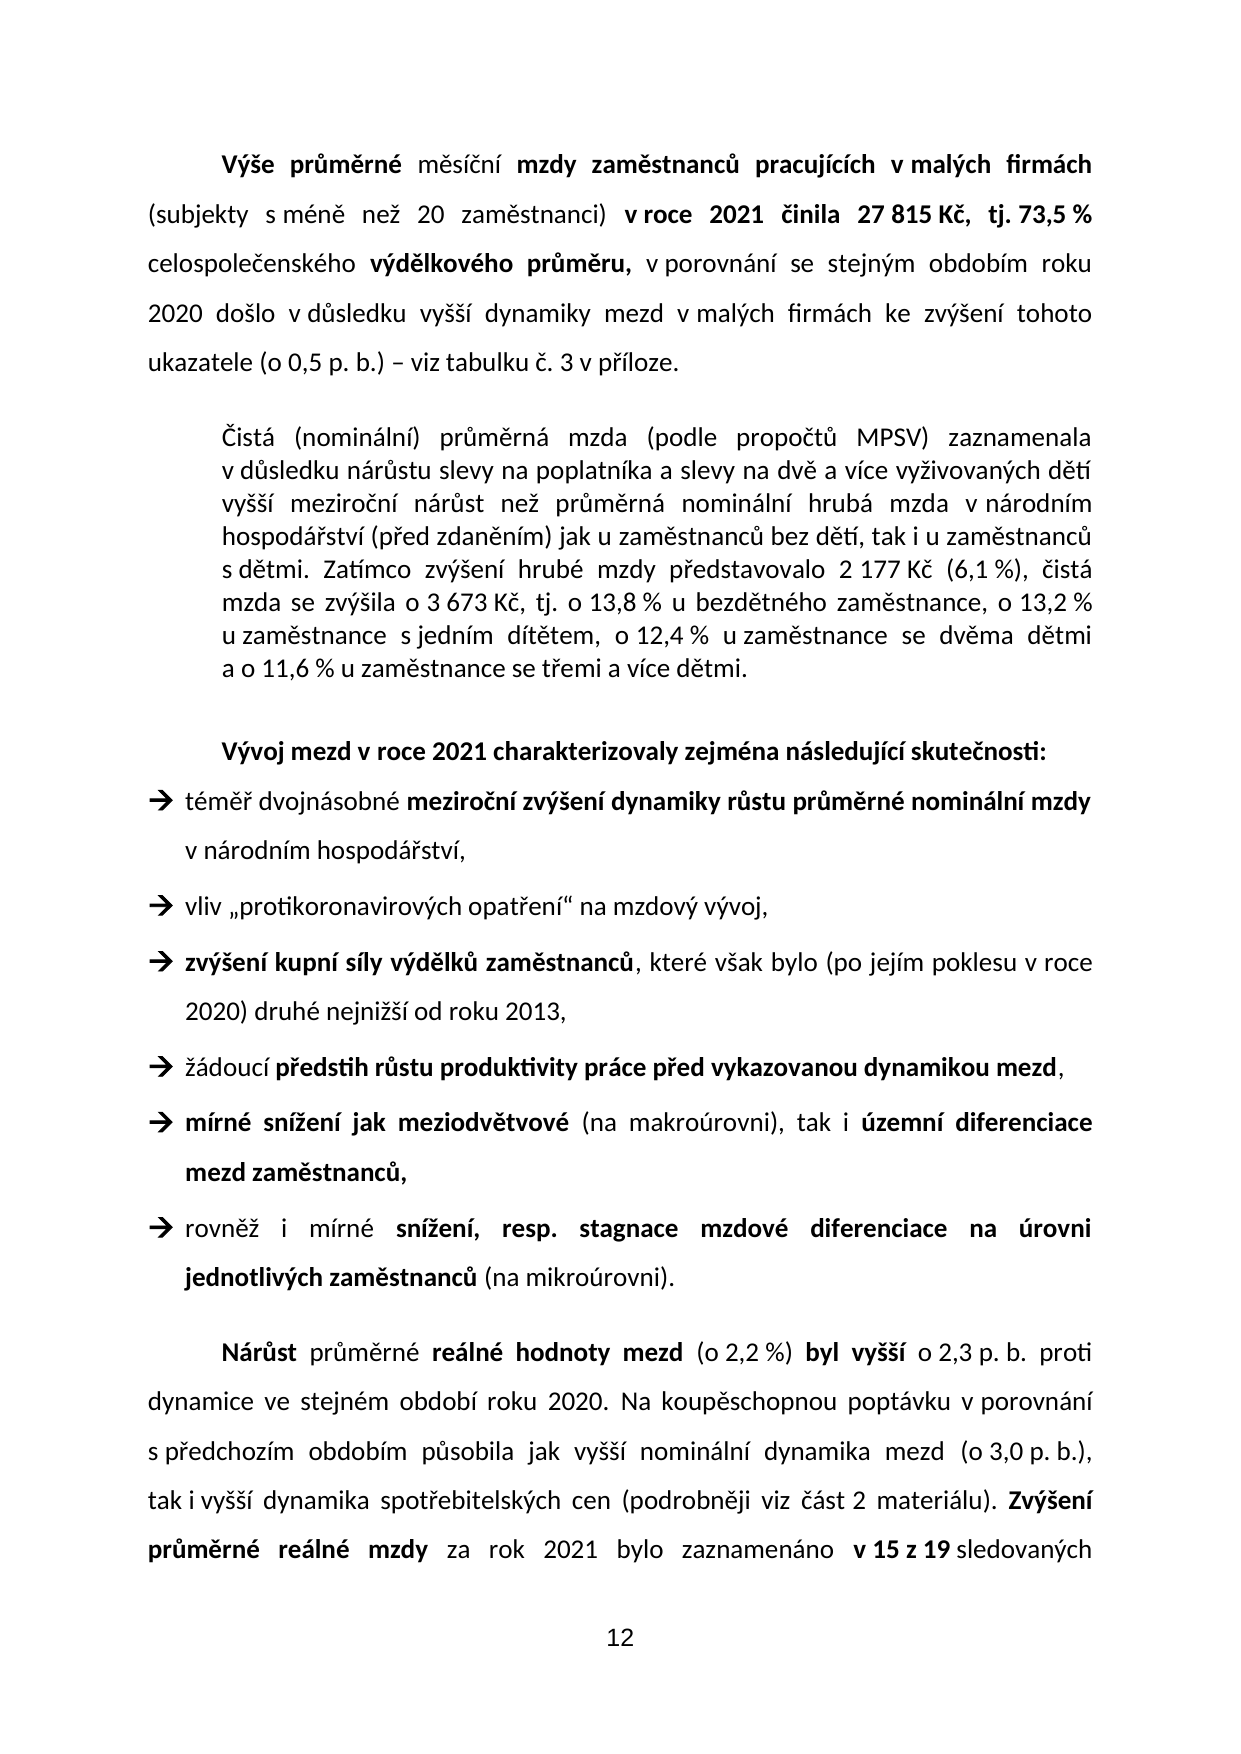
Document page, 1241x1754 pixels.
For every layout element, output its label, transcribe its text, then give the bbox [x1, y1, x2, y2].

list rovněž i mírné snížení, resp. stagnace mzdové diferenciace na úrovni jednotlivých zaměstnanců (na mikroúrovni). [148, 1211, 1092, 1293]
text Výše průměrné měsíční mzdy zaměstnanců pracujících v malých firmách (subjekty s méně než 20 zaměstnanci) v roce 2021 činila 27 815 Kč, tj. 73,5 % celospolečenského výdělkového průměru, v porovnání se stejným obdobím roku 2020 došlo v důsledku vyšší dynamiky mezd v malých firmách ke zvýšení tohoto ukazatele (o 0,5 p. b.) – viz tabulku č. 3 v příloze. [148, 148, 1092, 379]
list mírné snížení jak meziodvětvové (na makroúrovni), tak i územní diferenciace mezd zaměstnanců, [148, 1106, 1092, 1188]
list vliv „protikoronavirových opatření“ na mzdový vývoj, [148, 889, 1092, 922]
list žádoucí předstih růstu produktivity práce před vykazovanou dynamikou mezd, [148, 1050, 1092, 1083]
list zvýšení kupní síly výdělků zaměstnanců, které však bylo (po jejím poklesu v roce 2020) druhé nejnižší od roku 2013, [148, 945, 1092, 1027]
list téměř dvojnásobné meziroční zvýšení dynamiky růstu průměrné nominální mzdy v národním hospodářství, [148, 784, 1092, 866]
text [148, 1335, 1092, 1566]
text Vývoj mezd v roce 2021 charakterizovaly zejména následující skutečnosti: [148, 734, 1092, 767]
text Čistá (nominální) průměrná mzda (podle propočtů MPSV) zaznamenala v důsledku nárůstu slevy na poplatníka a slevy na dvě a více vyživovaných dětí vyšší meziroční nárůst než průměrná nominální hrubá mzda v národním hospodářství (před zdaněním) jak u zaměstnanců bez dětí, tak i u zaměstnanců s dětmi. Zatímco zvýšení hrubé mzdy představovalo 2 177 Kč (6,1 %), čistá mzda se zvýšila o 3 673 Kč, tj. o 13,8 % u bezdětného zaměstnance, o 13,2 % u zaměstnance s jedním dítětem, o 12,4 % u zaměstnance se dvěma dětmi a o 11,6 % u zaměstnance se třemi a více dětmi. [222, 420, 1092, 684]
